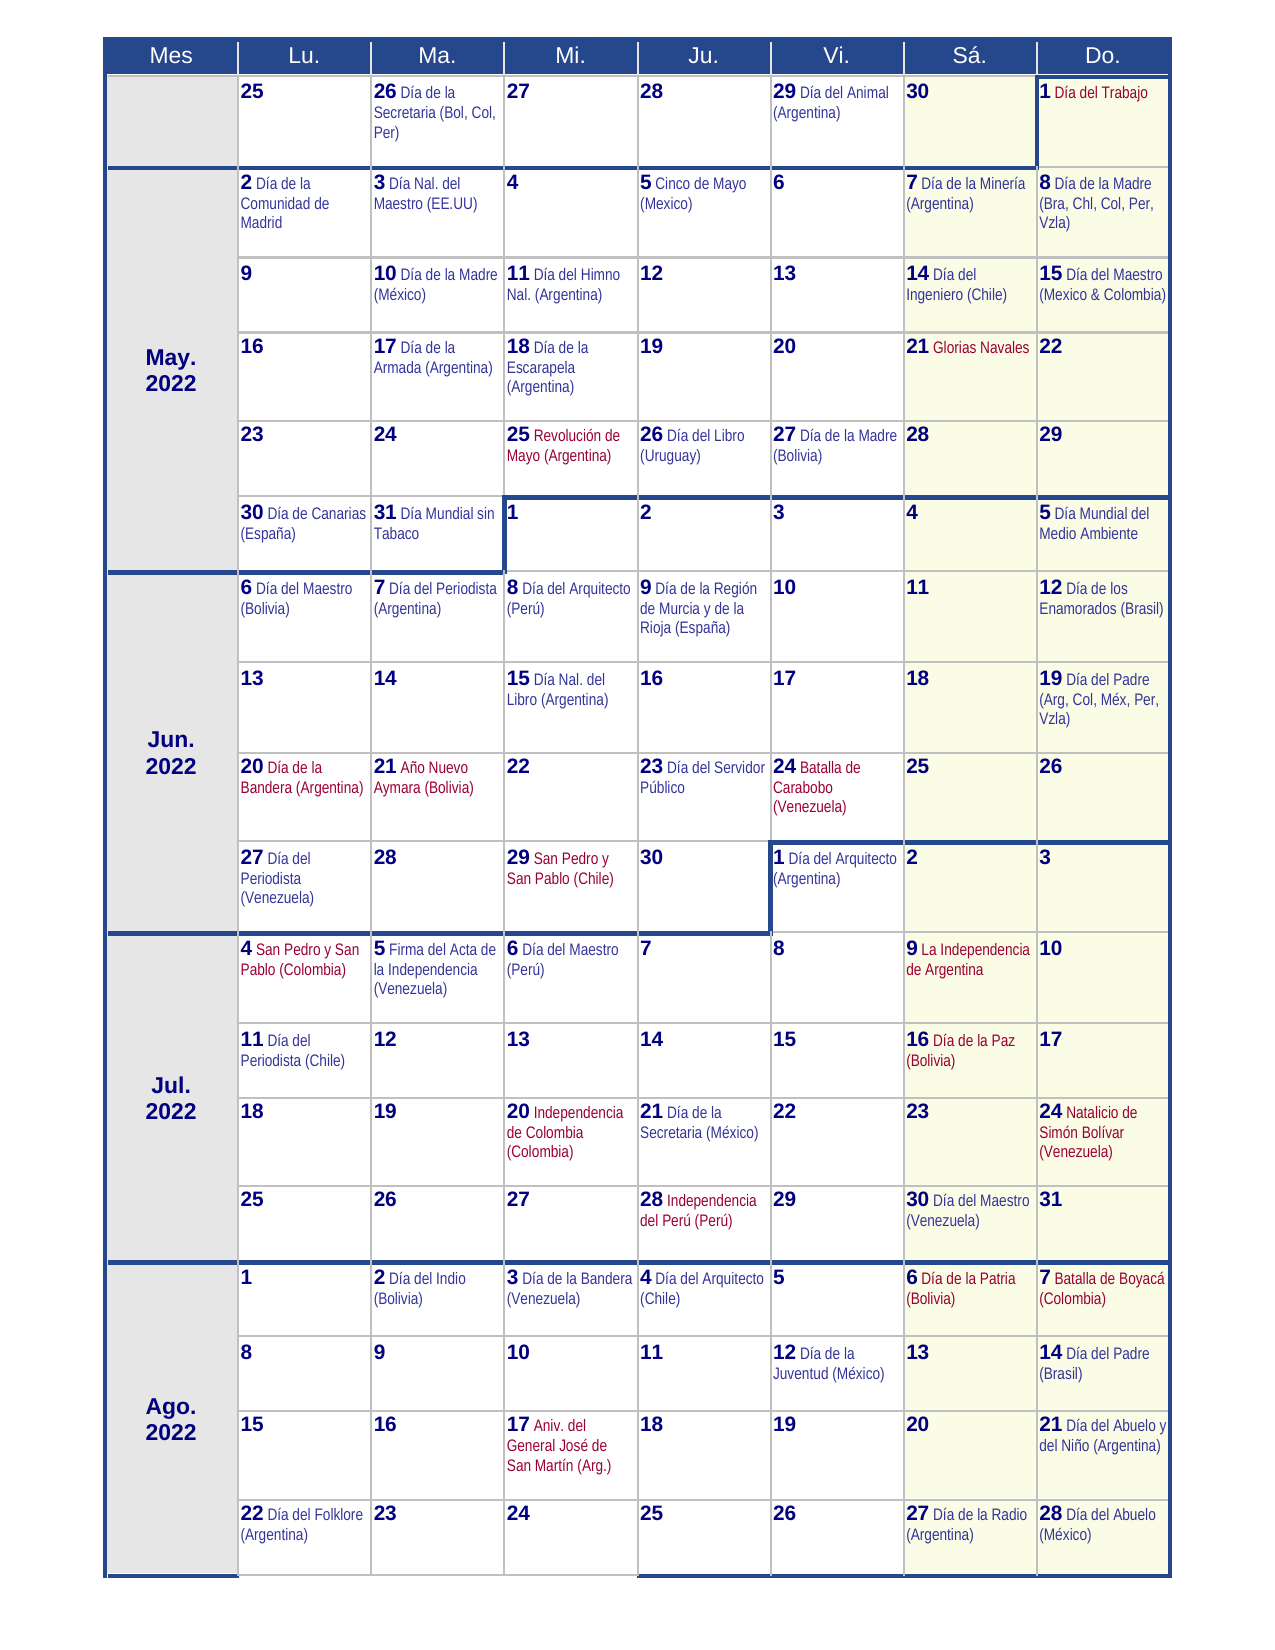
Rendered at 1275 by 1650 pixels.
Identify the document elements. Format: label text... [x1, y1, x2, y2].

table_cell 13 [505, 1024, 637, 1097]
table_cell 28 [905, 422, 1036, 495]
table_cell 13 [772, 259, 903, 331]
table_cell 8 Día de la Madre (Bra, Chl, Col, Per, Vzla) [1038, 168, 1168, 256]
table_cell 7 [639, 936, 770, 1022]
table_cell 14 [372, 663, 503, 752]
table_cell 5 Firma del Acta de la Independencia (Venezuela) [372, 936, 503, 1022]
table_cell 3 Día Nal. del Maestro (EE.UU) [372, 170, 503, 256]
table_cell 25 Revolución de Mayo (Argentina) [505, 422, 637, 495]
table_cell 9 [372, 1337, 503, 1410]
table_cell 2 Día del Indio (Bolivia) [372, 1265, 503, 1335]
table_cell 3 [772, 500, 903, 570]
table_cell 9 La Independencia de Argentina [905, 933, 1036, 1022]
table_cell 7 Batalla de Boyacá (Colombia) [1038, 1265, 1168, 1335]
table_cell 8 Día del Arquitecto (Perú) [505, 572, 637, 661]
table_cell 29 Día del Animal (Argentina) [772, 77, 903, 166]
table_cell 17 Día de la Armada (Argentina) [372, 334, 503, 420]
table_cell 11 [639, 1337, 770, 1410]
table_cell 25 [905, 754, 1036, 840]
table_cell 19 [772, 1412, 903, 1498]
table_cell 29 San Pedro y San Pablo (Chile) [505, 842, 637, 931]
table_cell 26 Día del Libro (Uruguay) [639, 422, 770, 495]
table_cell 28 [372, 842, 503, 931]
table_cell 15 Día Nal. del Libro (Argentina) [505, 663, 637, 752]
table_cell 6 Día de la Patria (Bolivia) [905, 1265, 1036, 1335]
table_cell 15 Día del Maestro (Mexico & Colombia) [1038, 259, 1168, 331]
table_cell 14 Día del Padre (Brasil) [1038, 1337, 1168, 1410]
table_cell 23 [372, 1501, 503, 1573]
table_header Mi. [505, 42, 637, 74]
table_cell 27 [505, 77, 637, 166]
table_cell 10 Día de la Madre (México) [372, 259, 503, 331]
table_cell 21 Glorias Navales [905, 334, 1036, 420]
table_cell Jul. 2022 [107, 932, 237, 1260]
table_cell 17 [772, 663, 903, 752]
table_cell 20 Día de la Bandera (Argentina) [239, 754, 370, 840]
table_cell 15 [772, 1024, 903, 1097]
table_cell 1 Día del Arquitecto (Argentina) [773, 845, 903, 931]
table_cell 5 Día Mundial del Medio Ambiente [1038, 500, 1168, 570]
table_cell 15 [239, 1412, 370, 1498]
table_cell 27 [505, 1187, 637, 1260]
table_cell 18 Día de la Escarapela (Argentina) [505, 334, 637, 420]
table_cell 16 [239, 334, 370, 420]
table_cell 19 [372, 1099, 503, 1185]
table_cell 13 [239, 663, 370, 752]
table_cell 22 [505, 754, 637, 840]
table_cell 24 [372, 422, 503, 495]
table_cell 12 Día de los Enamorados (Brasil) [1038, 572, 1168, 661]
table_cell 2 [639, 500, 770, 570]
table_header Do. [1038, 42, 1168, 74]
table_cell 6 [772, 170, 903, 256]
table_cell 12 [639, 259, 770, 331]
table_cell 4 Día del Arquitecto (Chile) [639, 1265, 770, 1335]
table_header Ma. [372, 42, 503, 74]
table_cell 30 [905, 77, 1035, 166]
table_cell 19 [639, 334, 770, 420]
table_cell 9 [239, 259, 370, 331]
table_cell 25 [639, 1501, 770, 1573]
table_cell 3 Día de la Bandera (Venezuela) [505, 1265, 637, 1335]
table_cell 20 [905, 1412, 1036, 1498]
table_cell Jun. 2022 [107, 571, 237, 931]
table_cell 26 [1038, 754, 1168, 840]
table_cell 28 Día del Abuelo (México) [1038, 1501, 1168, 1573]
table_cell 30 Día del Maestro (Venezuela) [905, 1187, 1036, 1260]
table_cell 22 Día del Folklore (Argentina) [239, 1501, 370, 1573]
table_cell 1 Día del Trabajo [1039, 79, 1168, 166]
table_cell 6 Día del Maestro (Perú) [505, 936, 637, 1022]
table_cell 21 Día del Abuelo y del Niño (Argentina) [1038, 1412, 1168, 1498]
table_cell 12 Día de la Juventud (México) [772, 1337, 903, 1410]
table_cell 29 [1038, 422, 1168, 495]
table_cell 5 [772, 1265, 903, 1335]
table_cell Ago. 2022 [107, 1261, 237, 1573]
table_cell 26 [772, 1501, 903, 1573]
table_cell 26 Día de la Secretaria (Bol, Col, Per) [372, 77, 503, 166]
table_cell 1 [507, 500, 637, 570]
table_cell 2 Día de la Comunidad de Madrid [239, 170, 370, 256]
table_cell 1 [239, 1265, 370, 1335]
table_cell 23 [905, 1099, 1036, 1185]
table_cell 31 [1038, 1187, 1168, 1260]
table_cell 4 [905, 500, 1036, 570]
table_cell 11 Día del Periodista (Chile) [239, 1024, 370, 1097]
table_cell 30 [639, 842, 768, 931]
table_cell 14 Día del Ingeniero (Chile) [905, 259, 1036, 331]
table_cell 25 [239, 1187, 370, 1260]
table_cell 7 Día de la Minería (Argentina) [905, 170, 1036, 256]
table_cell 12 [372, 1024, 503, 1097]
table_header Vi. [772, 42, 903, 74]
table_header Sá. [905, 42, 1036, 74]
table_cell 28 [639, 77, 770, 166]
table_cell 4 San Pedro y San Pablo (Colombia) [239, 936, 370, 1022]
table_cell 3 [1038, 845, 1168, 931]
table_cell 21 Año Nuevo Aymara (Bolivia) [372, 754, 503, 840]
table_cell 24 [505, 1501, 637, 1573]
table_cell 7 Día del Periodista (Argentina) [372, 575, 503, 661]
table_header Lu. [239, 42, 370, 74]
table_cell 23 [239, 422, 370, 495]
table_cell 20 [772, 334, 903, 420]
table_cell 11 [905, 572, 1036, 661]
table_cell May. 2022 [107, 167, 237, 570]
table_cell 21 Día de la Secretaria (México) [639, 1099, 770, 1185]
table_cell 13 [905, 1337, 1036, 1410]
table_cell 16 [372, 1412, 503, 1498]
table_cell 8 [239, 1337, 370, 1410]
table_cell 22 [1038, 334, 1168, 420]
table_cell 11 Día del Himno Nal. (Argentina) [505, 259, 637, 331]
table_cell 28 Independencia del Perú (Perú) [639, 1187, 770, 1260]
table_cell 5 Cinco de Mayo (Mexico) [639, 170, 770, 256]
table_cell 29 [772, 1187, 903, 1260]
table_cell 19 Día del Padre (Arg, Col, Méx, Per, Vzla) [1038, 663, 1168, 752]
table_cell 17 [1038, 1024, 1168, 1097]
table_cell 17 Aniv. del General José de San Martín (Arg.) [505, 1412, 637, 1498]
table_cell 10 [772, 572, 903, 661]
table_cell 14 [639, 1024, 770, 1097]
table_cell 10 [505, 1337, 637, 1410]
table_cell 18 [239, 1099, 370, 1185]
table_cell 2 [905, 845, 1036, 931]
table_cell 4 [505, 170, 637, 256]
table_cell 31 Día Mundial sin Tabaco [372, 497, 502, 570]
table_cell 26 [372, 1187, 503, 1260]
table_cell 27 Día de la Radio (Argentina) [905, 1501, 1036, 1573]
table_cell 16 [639, 663, 770, 752]
table_cell 27 Día de la Madre (Bolivia) [772, 422, 903, 495]
table_header Mes [107, 42, 237, 74]
table_cell 16 Día de la Paz (Bolivia) [905, 1024, 1036, 1097]
table_cell 8 [772, 933, 903, 1022]
table_cell 9 Día de la Región de Murcia y de la Rioja (España) [639, 572, 770, 661]
table_cell 27 Día del Periodista (Venezuela) [239, 842, 370, 931]
table_cell 24 Batalla de Carabobo (Venezuela) [772, 754, 903, 840]
table_header Ju. [639, 42, 770, 74]
table_cell 24 Natalicio de Simón Bolívar (Venezuela) [1038, 1099, 1168, 1185]
table_cell 6 Día del Maestro (Bolivia) [239, 575, 370, 661]
table_cell 25 [239, 77, 370, 166]
table_cell 10 [1038, 933, 1168, 1022]
table_cell 30 Día de Canarias (España) [239, 497, 370, 570]
table_cell 18 [639, 1412, 770, 1498]
table_cell 18 [905, 663, 1036, 752]
table_cell 22 [772, 1099, 903, 1185]
table_cell 23 Día del Servidor Público [639, 754, 770, 840]
table_cell 20 Independencia de Colombia (Colombia) [505, 1099, 637, 1185]
